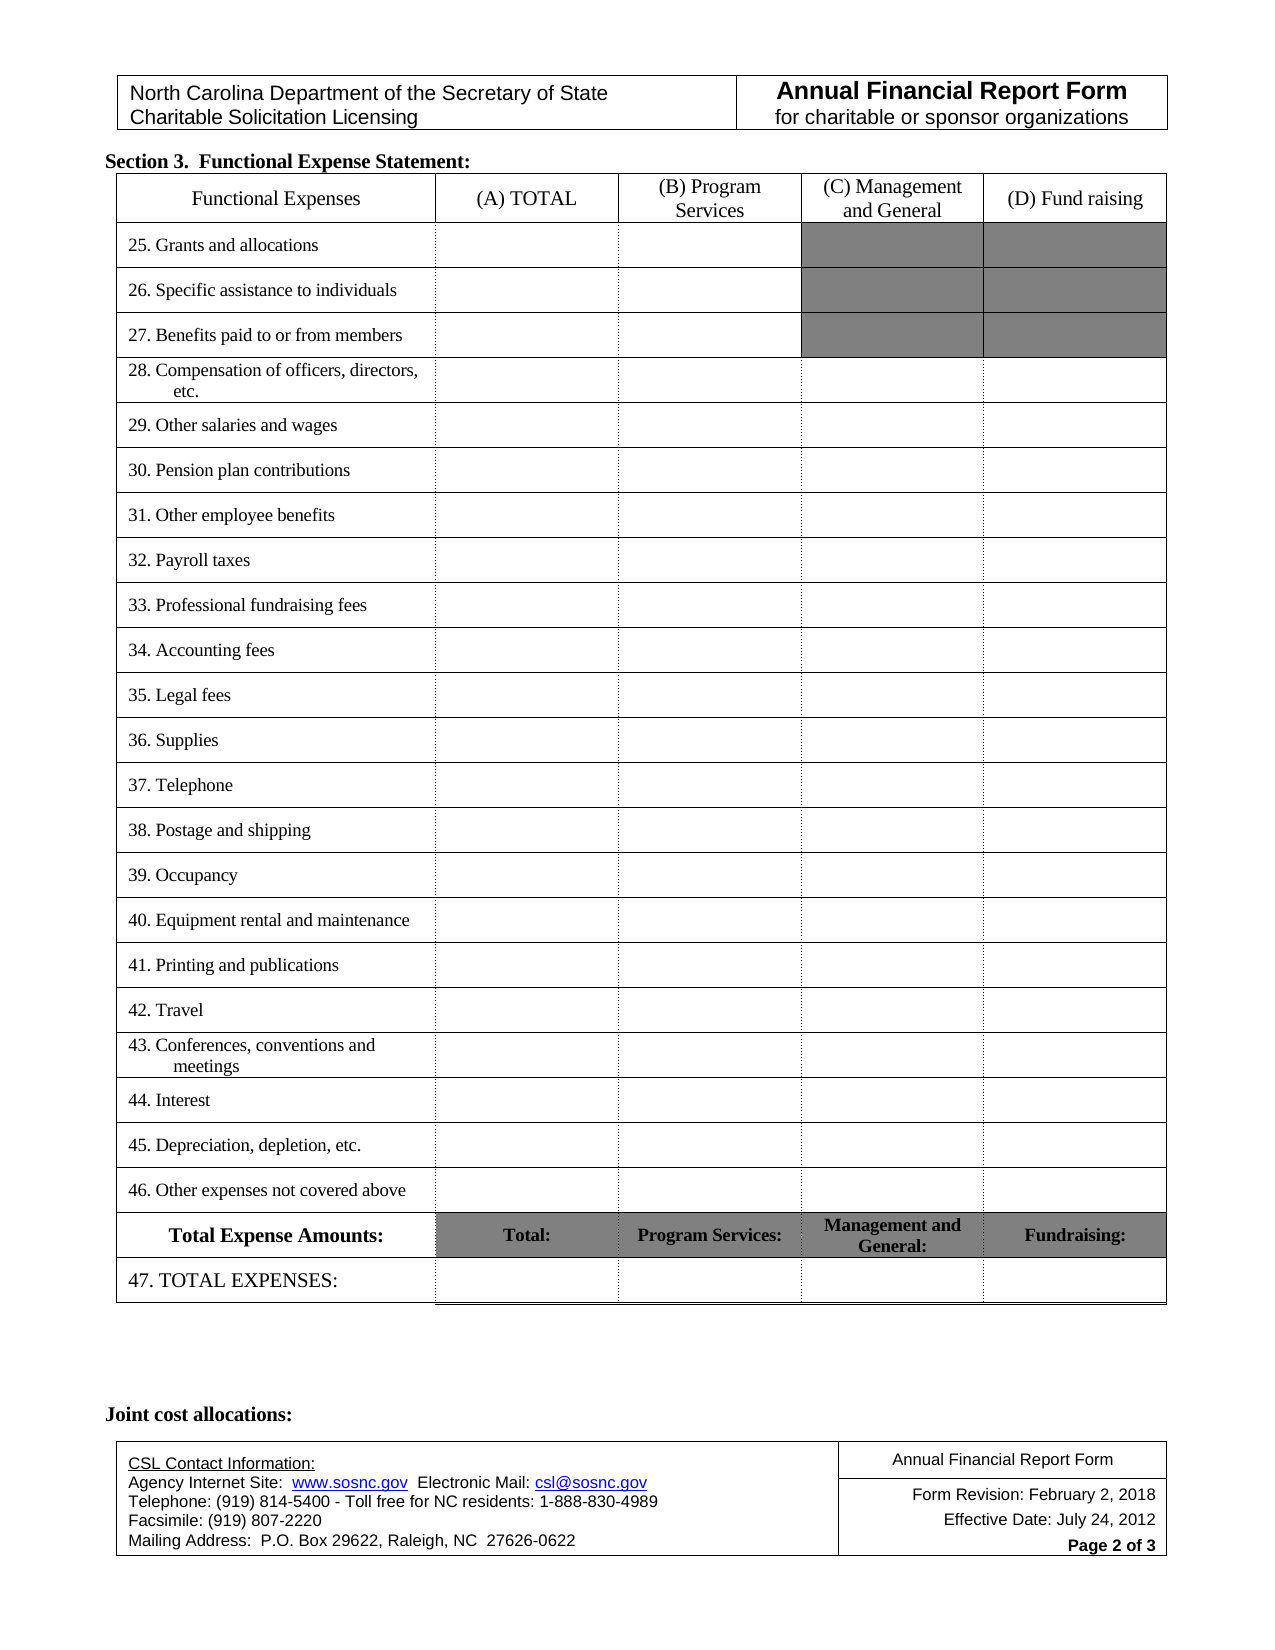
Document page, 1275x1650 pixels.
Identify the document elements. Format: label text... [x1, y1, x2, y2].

table_header Functional Expenses [117, 174, 435, 222]
table_header (D) Fund raising [984, 174, 1166, 222]
table_cell [436, 403, 618, 447]
table_cell [618, 1123, 801, 1167]
table_cell [801, 943, 984, 987]
text Section 3. Functional Expense Statement: [105, 149, 1170, 173]
table_cell [618, 943, 801, 987]
table_cell [618, 853, 801, 897]
table_cell [618, 718, 801, 762]
table_cell [984, 898, 1166, 942]
table_cell [436, 358, 618, 402]
table_cell [436, 718, 618, 762]
table_cell [801, 1033, 984, 1077]
table_cell [801, 763, 984, 807]
table_cell [801, 898, 984, 942]
table_cell [801, 1123, 984, 1167]
table_cell [436, 1168, 618, 1212]
table_cell [618, 493, 801, 537]
table_cell [984, 628, 1166, 672]
table_cell [984, 808, 1166, 852]
table_cell 45. Depreciation, depletion, etc. [117, 1123, 436, 1167]
table_cell [984, 403, 1166, 447]
table_cell Total Expense Amounts: [117, 1213, 436, 1257]
table_cell [984, 763, 1166, 807]
table_cell [801, 1078, 984, 1122]
table_header (C) Management and General [802, 174, 983, 222]
table_cell [984, 358, 1166, 402]
table_cell [801, 448, 984, 492]
table_cell [984, 1258, 1166, 1302]
table_cell [984, 313, 1166, 357]
table_cell [984, 988, 1166, 1032]
table_cell [436, 898, 618, 942]
table_cell [618, 313, 801, 357]
table_cell 28. Compensation of officers, directors, etc. [117, 358, 436, 402]
table_cell [618, 628, 801, 672]
table_cell [436, 223, 618, 267]
table_cell [802, 313, 983, 357]
table_cell 38. Postage and shipping [117, 808, 436, 852]
table_cell [618, 673, 801, 717]
table_cell 37. Telephone [117, 763, 436, 807]
table_cell 29. Other salaries and wages [117, 403, 436, 447]
table_cell [436, 1123, 618, 1167]
table_cell [618, 403, 801, 447]
table_cell [984, 493, 1166, 537]
table_cell Management and General: [801, 1213, 984, 1257]
table_cell [984, 268, 1166, 312]
table_cell 26. Specific assistance to individuals [117, 268, 436, 312]
table_cell 36. Supplies [117, 718, 436, 762]
table_cell [618, 808, 801, 852]
table_cell [436, 673, 618, 717]
table_cell [801, 493, 984, 537]
table_cell [436, 808, 618, 852]
table_cell 43. Conferences, conventions and meetings [117, 1033, 436, 1077]
table_cell [984, 1123, 1166, 1167]
table_cell [801, 673, 984, 717]
table_cell Program Services: [618, 1213, 801, 1257]
table_cell [618, 358, 801, 402]
table_cell [984, 583, 1166, 627]
table_cell [436, 943, 618, 987]
table_cell [984, 223, 1166, 267]
table_cell [984, 448, 1166, 492]
table_cell [984, 943, 1166, 987]
table_cell [436, 1078, 618, 1122]
table_cell [618, 223, 801, 267]
table_cell Fundraising: [984, 1213, 1166, 1257]
table_cell 44. Interest [117, 1078, 436, 1122]
table_cell [802, 223, 983, 267]
table_cell 32. Payroll taxes [117, 538, 436, 582]
table_cell 27. Benefits paid to or from members [117, 313, 436, 357]
table_cell [436, 493, 618, 537]
table_header (B) Program Services [619, 174, 801, 222]
table_cell [436, 853, 618, 897]
table_cell 34. Accounting fees [117, 628, 436, 672]
table_cell [984, 853, 1166, 897]
table_cell [984, 538, 1166, 582]
table_cell [984, 673, 1166, 717]
table_cell 39. Occupancy [117, 853, 436, 897]
table_cell [802, 268, 983, 312]
table_cell [984, 1033, 1166, 1077]
table_cell 46. Other expenses not covered above [117, 1168, 436, 1212]
table_cell [801, 988, 984, 1032]
table_cell [618, 898, 801, 942]
table_cell 41. Printing and publications [117, 943, 436, 987]
table_cell 42. Travel [117, 988, 436, 1032]
table_cell [436, 313, 618, 357]
table_cell [436, 763, 618, 807]
table_cell [436, 628, 618, 672]
table_cell 40. Equipment rental and maintenance [117, 898, 436, 942]
table_cell [618, 988, 801, 1032]
table_cell 25. Grants and allocations [117, 223, 436, 267]
table_cell [618, 448, 801, 492]
table_cell [801, 1168, 984, 1212]
table_cell [436, 1258, 618, 1302]
table_cell [801, 583, 984, 627]
table_cell 30. Pension plan contributions [117, 448, 436, 492]
table_cell [801, 628, 984, 672]
table_cell [801, 358, 984, 402]
table_cell [801, 853, 984, 897]
table_cell [618, 268, 801, 312]
text Joint cost allocations: [105, 1402, 1170, 1426]
table_cell [436, 538, 618, 582]
table_cell [436, 448, 618, 492]
table_cell [618, 1168, 801, 1212]
table_cell [618, 538, 801, 582]
table_cell [618, 763, 801, 807]
table_cell 35. Legal fees [117, 673, 436, 717]
table_cell [801, 538, 984, 582]
table_cell 31. Other employee benefits [117, 493, 436, 537]
table_cell [801, 808, 984, 852]
table_cell [618, 1258, 801, 1302]
table_cell [436, 1033, 618, 1077]
table_cell [618, 1078, 801, 1122]
table_cell 33. Professional fundraising fees [117, 583, 436, 627]
table_cell [984, 1078, 1166, 1122]
table_cell [618, 583, 801, 627]
table_cell Total: [436, 1213, 618, 1257]
table_cell [801, 403, 984, 447]
table_cell [436, 988, 618, 1032]
table_cell [984, 718, 1166, 762]
table_cell [618, 1033, 801, 1077]
table_cell [984, 1168, 1166, 1212]
table_cell 47. TOTAL EXPENSES: [117, 1258, 436, 1302]
table_cell [801, 718, 984, 762]
table_header (A) TOTAL [436, 174, 618, 222]
table_cell [436, 268, 618, 312]
table_cell [801, 1258, 984, 1302]
table_cell [436, 583, 618, 627]
